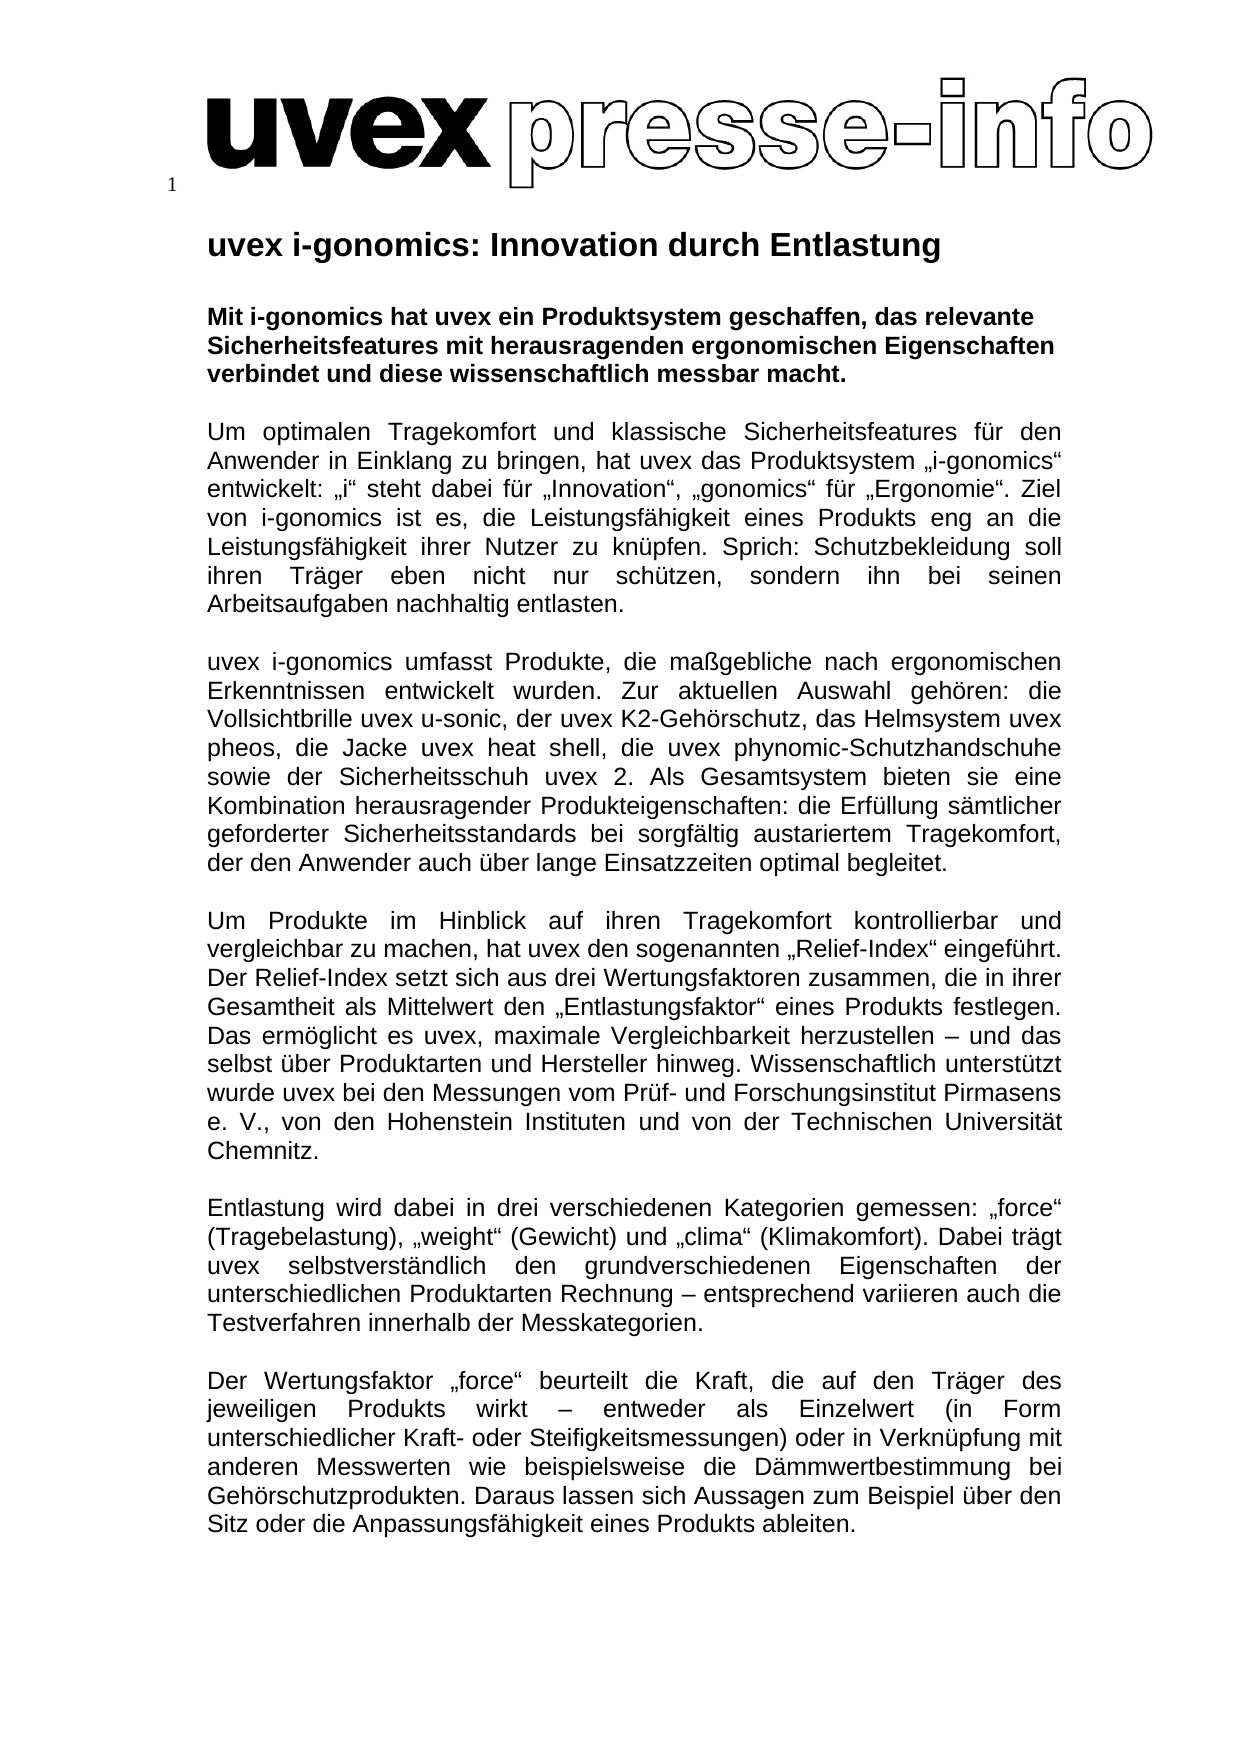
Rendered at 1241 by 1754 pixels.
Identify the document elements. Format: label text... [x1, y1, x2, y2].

text Entlastung wird dabei in drei verschiedenen Kategorien gemessen: „force“ (Tragebelastung), „weight“ (Gewicht) und „clima“ (Klimakomfort). Dabei trägt uvex selbstverständlich den grundverschiedenen Eigenschaften der unterschiedlichen Produktarten Rechnung – entsprechend variieren auch die Testverfahren innerhalb der Messkategorien. [207, 1193, 1063, 1337]
text Der Wertungsfaktor „force“ beurteilt die Kraft, die auf den Träger des jeweiligen Produkts wirkt – entweder als Einzelwert (in Form unterschiedlicher Kraft- oder Steifigkeitsmessungen) oder in Verknüpfung mit anderen Messwerten wie beispielsweise die Dämmwertbestimmung bei Gehörschutzprodukten. Daraus lassen sich Aussagen zum Beispiel über den Sitz oder die Anpassungsfähigkeit eines Produkts ableiten. [207, 1366, 1063, 1538]
text uvex i-gonomics: Innovation durch Entlastung [207, 225, 1063, 263]
text Um optimalen Tragekomfort und klassische Sicherheitsfeatures für den Anwender in Einklang zu bringen, hat uvex das Produktsystem „i-gonomics“ entwickelt: „i“ steht dabei für „Innovation“, „gonomics“ für „Ergonomie“. Ziel von i-gonomics ist es, die Leistungsfähigkeit eines Produkts eng an die Leistungsfähigkeit ihrer Nutzer zu knüpfen. Sprich: Schutzbekleidung soll ihren Träger eben nicht nur schützen, sondern ihn bei seinen Arbeitsaufgaben nachhaltig entlasten. [207, 417, 1063, 618]
text uvex i-gonomics umfasst Produkte, die maßgebliche nach ergonomischen Erkenntnissen entwickelt wurden. Zur aktuellen Auswahl gehören: die Vollsichtbrille uvex u-sonic, der uvex K2-Gehörschutz, das Helmsystem uvex pheos, die Jacke uvex heat shell, die uvex phynomic-Schutzhandschuhe sowie der Sicherheitsschuh uvex 2. Als Gesamtsystem bieten sie eine Kombination herausragender Produkteigenschaften: die Erfüllung sämtlicher geforderter Sicherheitsstandards bei sorgfältig austariertem Tragekomfort, der den Anwender auch über lange Einsatzzeiten optimal begleitet. [207, 647, 1063, 877]
text Um Produkte im Hinblick auf ihren Tragekomfort kontrollierbar und vergleichbar zu machen, hat uvex den sogenannten „Relief-Index“ eingeführt. Der Relief-Index setzt sich aus drei Wertungsfaktoren zusammen, die in ihrer Gesamtheit als Mittelwert den „Entlastungsfaktor“ eines Produkts festlegen. Das ermöglicht es uvex, maximale Vergleichbarkeit herzustellen – und das selbst über Produktarten und Hersteller hinweg. Wissenschaftlich unterstützt wurde uvex bei den Messungen vom Prüf- und Forschungsinstitut Pirmasens e. V., von den Hohenstein Instituten und von der Technischen Universität Chemnitz. [207, 906, 1063, 1164]
picture [206, 73, 1154, 192]
text Mit i-gonomics hat uvex ein Produktsystem geschaffen, das relevante Sicherheitsfeatures mit herausragenden ergonomischen Eigenschaften verbindet und diese wissenschaftlich messbar macht. [207, 302, 1063, 388]
